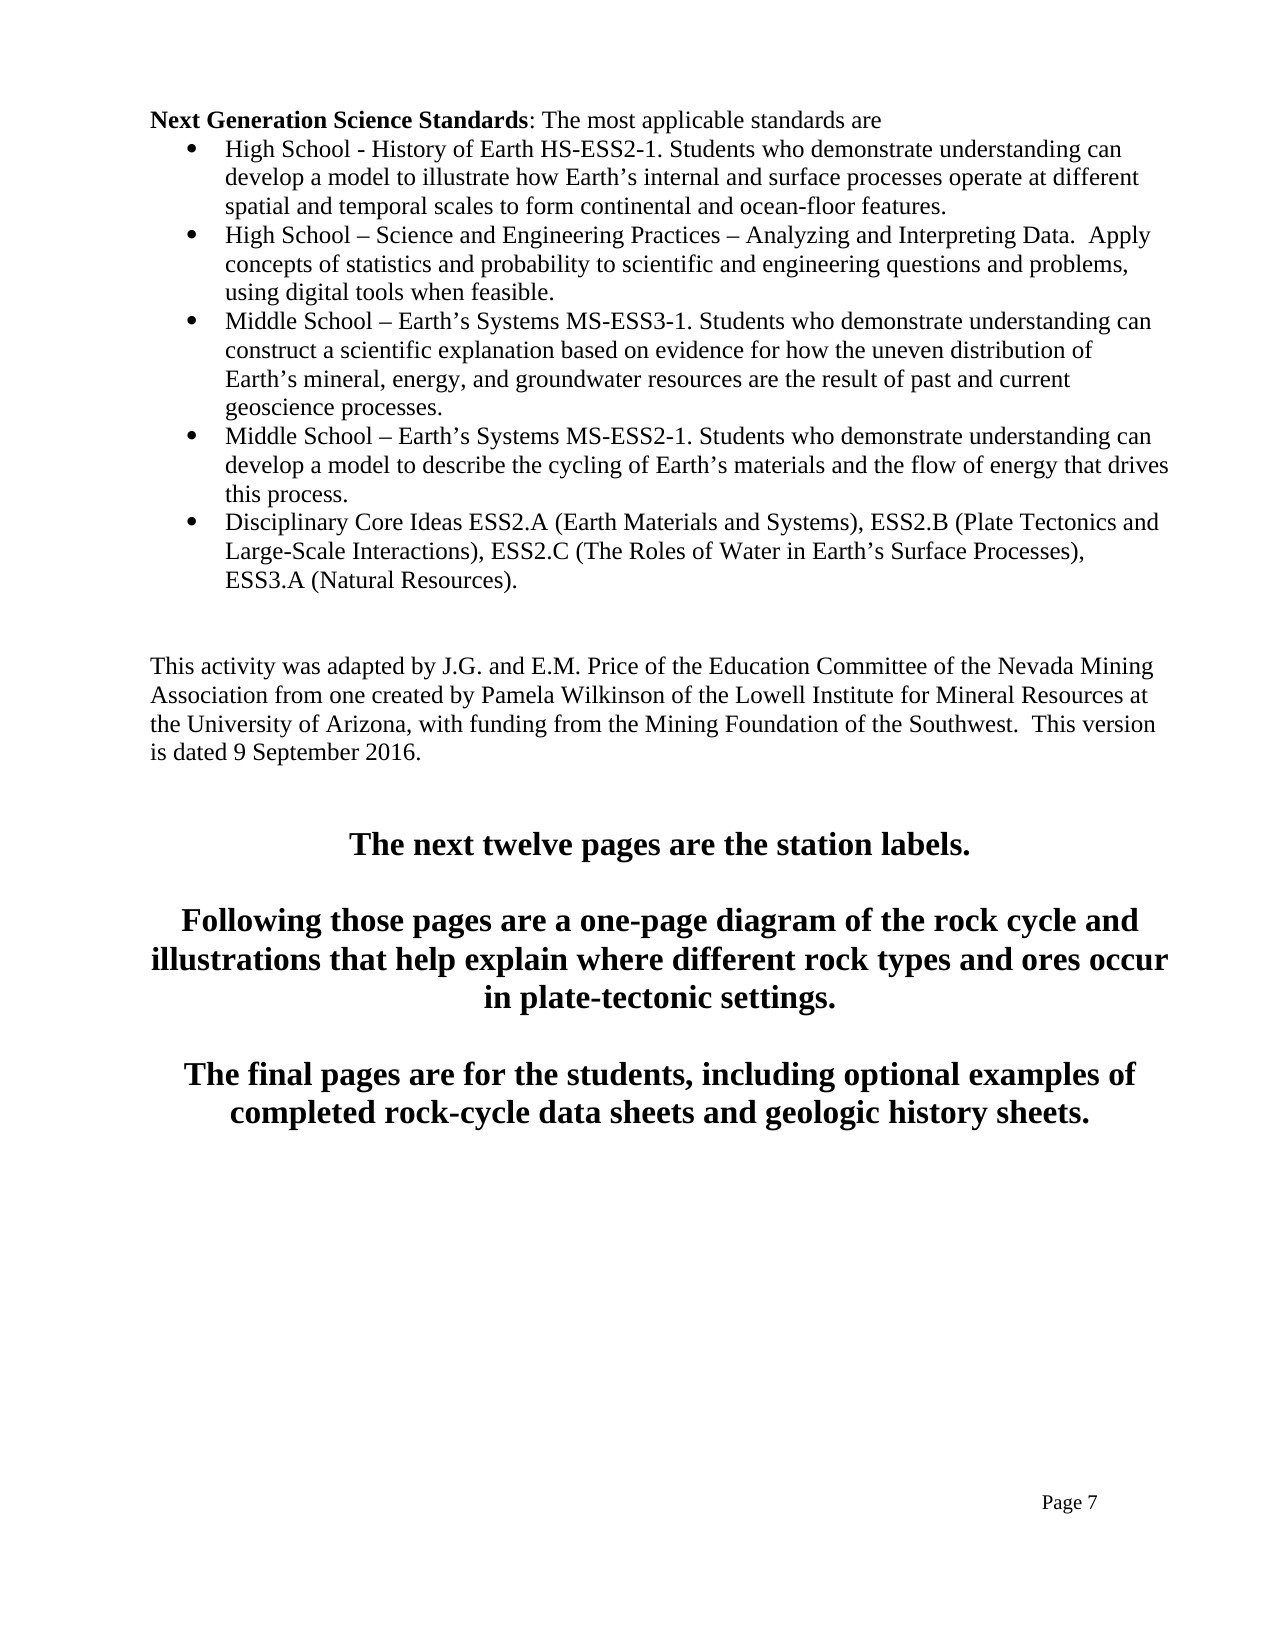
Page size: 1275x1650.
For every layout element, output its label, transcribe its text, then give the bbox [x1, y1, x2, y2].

text This activity was adapted by J.G. and E.M. Price of the Education Committee of the Nevada Mining Association from one created by Pamela Wilkinson of the Lowell Institute for Mineral Resources at the University of Arizona, with funding from the Mining Foundation of the Southwest. This version is dated 9 September 2016. [150, 651, 1170, 766]
text Next Generation Science Standards: The most applicable standards are [150, 105, 1170, 134]
text Following those pages are a one-page diagram of the rock cycle and illustrations that help explain where different rock types and ores occur in plate-tectonic settings. [150, 900, 1170, 1015]
list Middle School – Earth’s Systems MS-ESS3-1. Students who demonstrate understanding can construct a scientific explanation based on evidence for how the uneven distribution of Earth’s mineral, energy, and groundwater resources are the result of past and current geoscience processes. [187, 306, 1170, 421]
text The final pages are for the students, including optional examples of completed rock-cycle data sheets and geologic history sheets. [150, 1054, 1170, 1130]
list Middle School – Earth’s Systems MS-ESS2-1. Students who demonstrate understanding can develop a model to describe the cycling of Earth’s materials and the flow of energy that drives this process. [187, 421, 1170, 507]
text The next twelve pages are the station labels. [150, 824, 1170, 862]
list High School - History of Earth HS-ESS2-1. Students who demonstrate understanding can develop a model to illustrate how Earth’s internal and surface processes operate at different spatial and temporal scales to form continental and ocean-floor features. [187, 134, 1170, 220]
list Disciplinary Core Ideas ESS2.A (Earth Materials and Systems), ESS2.B (Plate Tectonics and Large-Scale Interactions), ESS2.C (The Roles of Water in Earth’s Surface Processes), ESS3.A (Natural Resources). [187, 507, 1170, 594]
list High School – Science and Engineering Practices – Analyzing and Interpreting Data. Apply concepts of statistics and probability to scientific and engineering questions and problems, using digital tools when feasible. [187, 220, 1170, 306]
